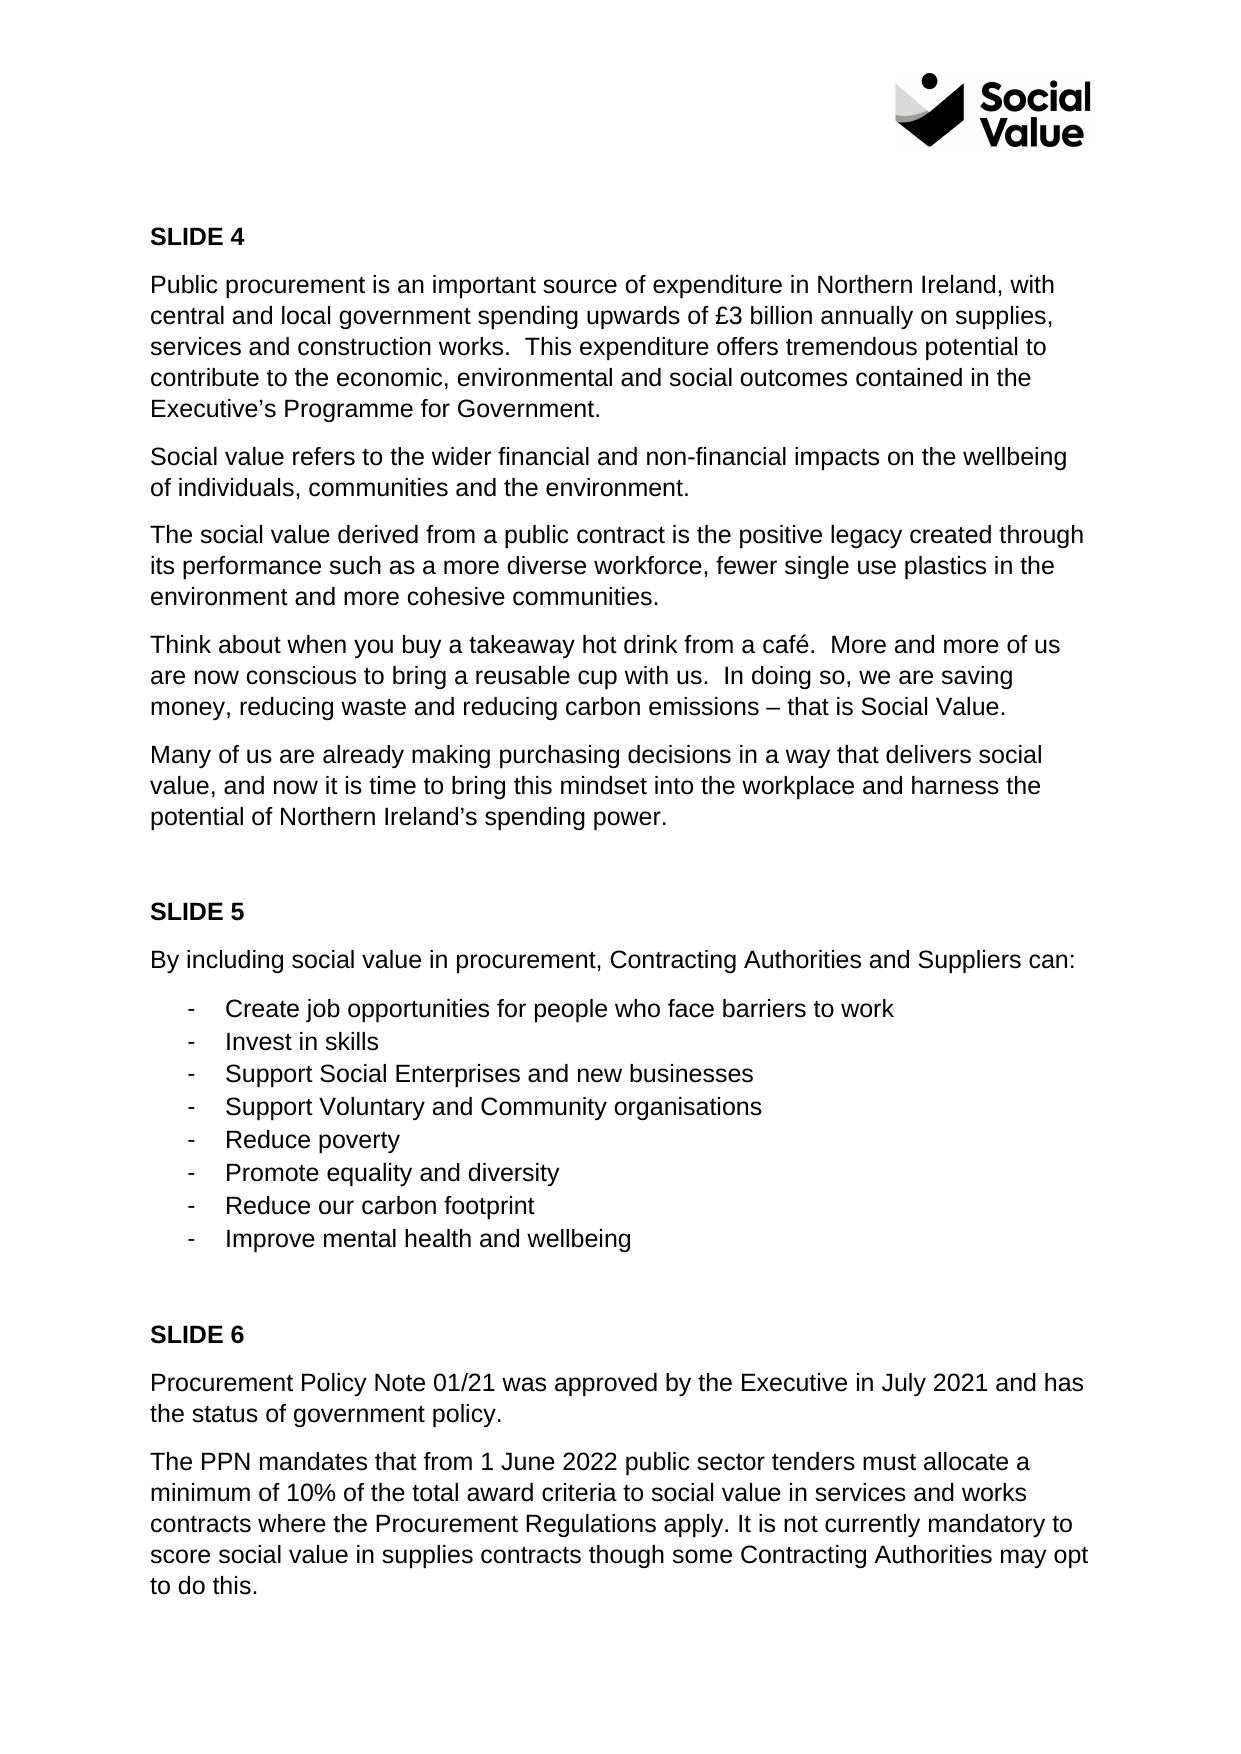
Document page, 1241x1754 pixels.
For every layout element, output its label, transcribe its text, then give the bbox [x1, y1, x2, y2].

text Many of us are already making purchasing decisions in a way that delivers social value, and now it is time to bring this mindset into the workplace and harness the potential of Northern Ireland’s spending power. [150, 740, 1090, 831]
text SLIDE 4 [150, 222, 1090, 251]
text By including social value in procurement, Contracting Authorities and Suppliers can: [150, 945, 1090, 974]
list Reduce poverty [187, 1124, 1090, 1155]
list Improve mental health and wellbeing [187, 1223, 1090, 1254]
text Public procurement is an important source of expenditure in Northern Ireland, with central and local government spending upwards of £3 billion annually on supplies, services and construction works. This expenditure offers tremendous potential to contribute to the economic, environmental and social outcomes contained in the Executive’s Programme for Government. [150, 269, 1090, 422]
list Support Voluntary and Community organisations [187, 1091, 1090, 1122]
text Procurement Policy Note 01/21 was approved by the Executive in July 2021 and has the status of government policy. [150, 1368, 1090, 1428]
text Think about when you buy a takeaway hot drink from a café. More and more of us are now conscious to bring a reusable cup with us. In doing so, we are saving money, reducing waste and reducing carbon emissions – that is Social Value. [150, 630, 1090, 721]
list Create job opportunities for people who face barriers to work [187, 993, 1090, 1023]
list Reduce our carbon footprint [187, 1190, 1090, 1221]
text SLIDE 5 [150, 897, 1090, 926]
list Invest in skills [187, 1026, 1090, 1056]
text The social value derived from a public contract is the positive legacy created through its performance such as a more diverse workforce, fewer single use plastics in the environment and more cohesive communities. [150, 520, 1090, 611]
text SLIDE 6 [150, 1320, 1090, 1349]
list Promote equality and diversity [187, 1157, 1090, 1188]
list Support Social Enterprises and new businesses [187, 1058, 1090, 1089]
text Social value refers to the wider financial and non-financial impacts on the wellbeing of individuals, communities and the environment. [150, 441, 1090, 501]
text The PPN mandates that from 1 June 2022 public sector tenders must allocate a minimum of 10% of the total award criteria to social value in services and works contracts where the Procurement Regulations apply. It is not currently mandatory to score social value in supplies contracts though some Contracting Authorities may opt to do this. [150, 1447, 1090, 1600]
picture [895, 73, 1091, 147]
